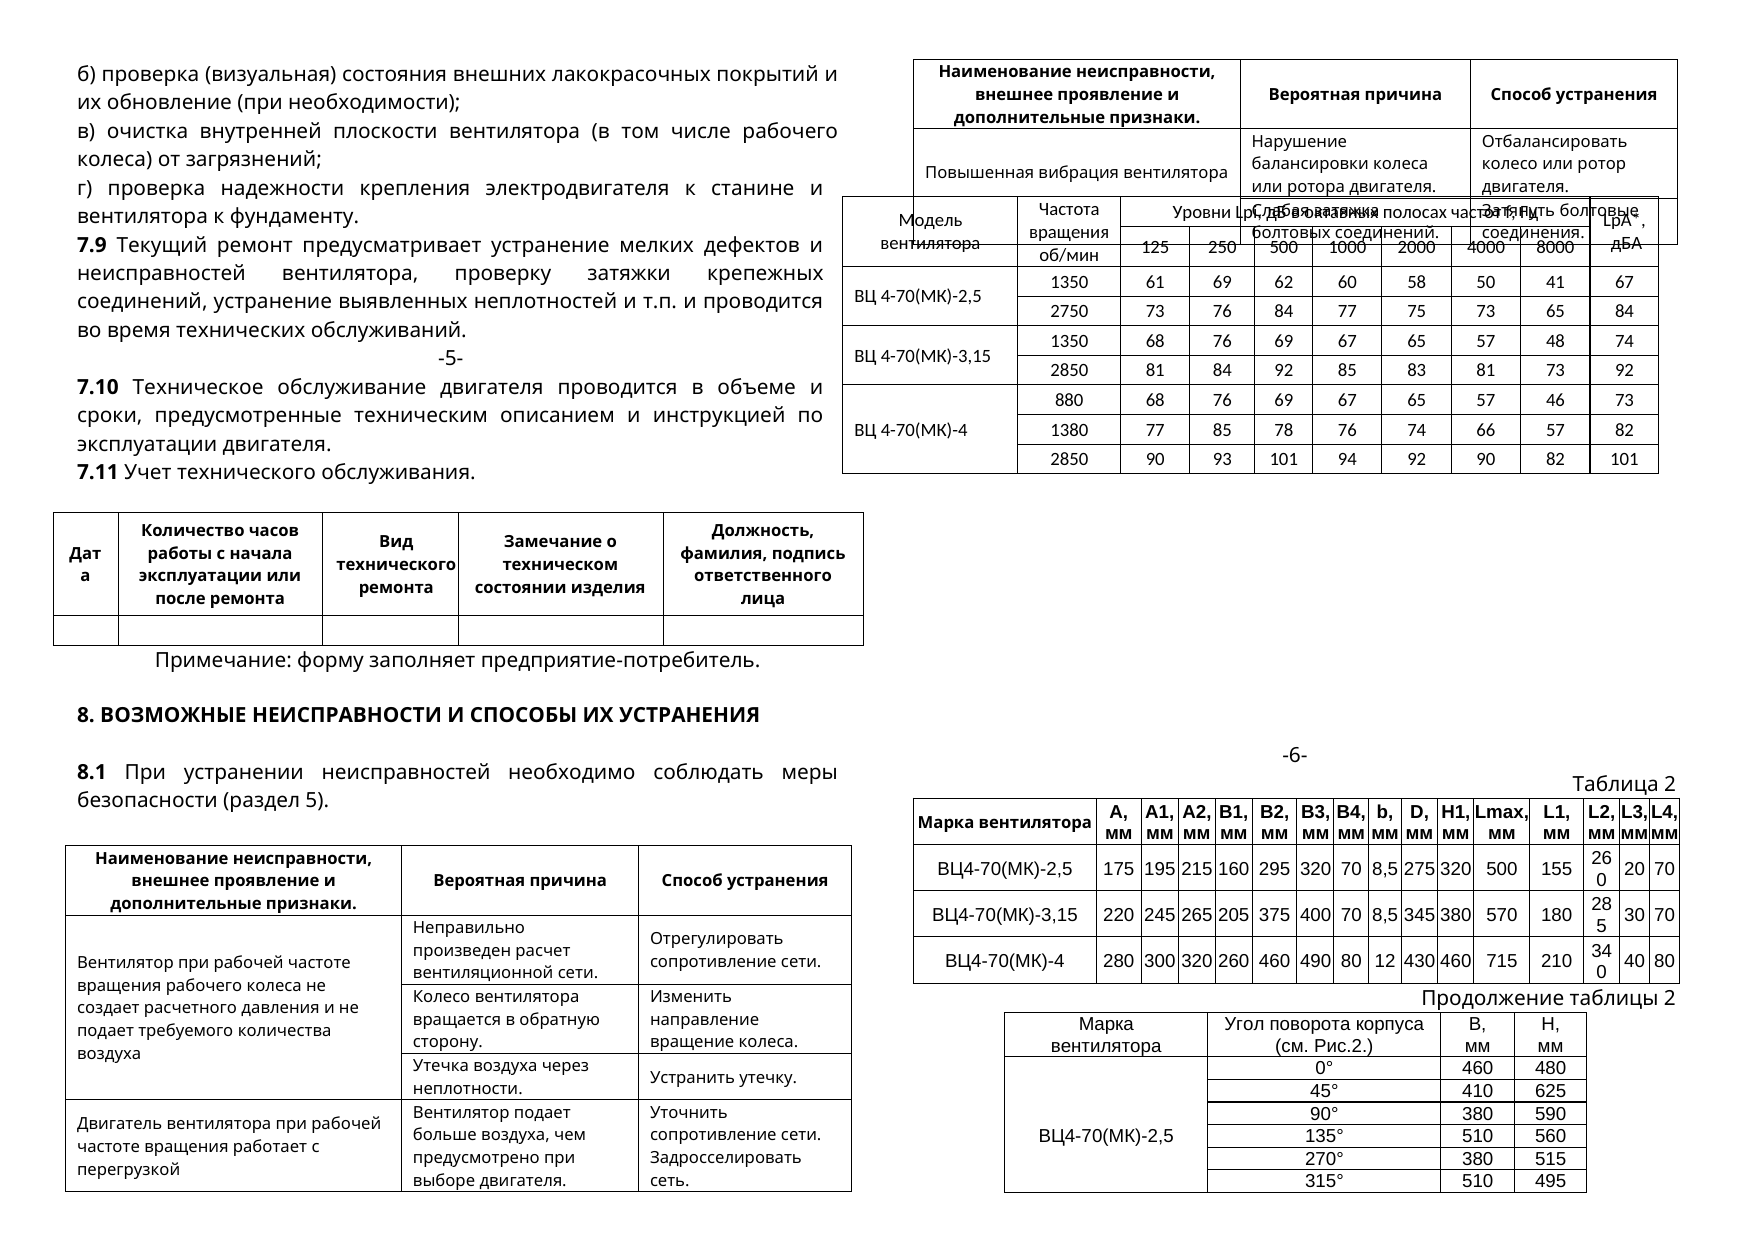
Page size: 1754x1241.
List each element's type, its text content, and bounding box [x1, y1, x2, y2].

table_cell 460 [1253, 937, 1296, 982]
table_cell 92 [1382, 445, 1451, 473]
table_header А, мм [1097, 799, 1141, 844]
table_cell 1350 [1018, 326, 1120, 355]
table_cell [664, 616, 863, 644]
table_cell 2750 [1018, 297, 1120, 325]
table_cell 70 [1334, 845, 1368, 890]
table_cell 340 [1584, 937, 1619, 982]
table_cell 65 [1382, 326, 1451, 355]
table_cell 2850 [1018, 445, 1120, 473]
text -6- [914, 741, 1676, 769]
table_header В2, мм [1253, 799, 1296, 844]
table_cell 295 [1253, 845, 1296, 890]
table_cell 80 [1334, 937, 1368, 982]
table_cell 57 [1452, 326, 1520, 355]
table_cell 500 [1474, 845, 1529, 890]
table_cell 81 [1452, 356, 1520, 384]
text -5- [77, 343, 838, 372]
table_cell 270° [1208, 1148, 1440, 1169]
table_cell 60 [1313, 267, 1381, 296]
table_cell 510 [1441, 1125, 1514, 1147]
table_cell 515 [1515, 1148, 1586, 1169]
text 7.11 Учет технического обслуживания. [77, 457, 838, 486]
table_cell 570 [1474, 891, 1529, 936]
table_cell 69 [1190, 267, 1254, 296]
table_header Дата [54, 513, 118, 615]
table_cell 380 [1438, 891, 1473, 936]
table_cell 245 [1142, 891, 1178, 936]
table_cell 58 [1382, 267, 1451, 296]
table_cell 260 [1216, 937, 1252, 982]
table_header Модель вентилятора [843, 197, 1017, 266]
table_cell 155 [1530, 845, 1583, 890]
table_header Н1, мм [1438, 799, 1473, 844]
table_cell 160 [1216, 845, 1252, 890]
table_cell 90 [1452, 445, 1520, 473]
table_header Марка вентилятора [1005, 1013, 1207, 1056]
table_cell 92 [1591, 356, 1658, 384]
table_cell Отрегулировать сопротивление сети. [639, 916, 851, 984]
table_cell 84 [1591, 297, 1658, 325]
table_cell 61 [1121, 267, 1189, 296]
table_cell 30 [1620, 891, 1649, 936]
table_cell 84 [1190, 356, 1254, 384]
table_cell 101 [1591, 445, 1658, 473]
table_cell Уточнить сопротивление сети. Задросселировать сеть. [639, 1100, 851, 1191]
table_cell 300 [1142, 937, 1178, 982]
table_cell 220 [1097, 891, 1141, 936]
table_cell ВЦ4-70(МК)-4 [914, 937, 1096, 982]
table_header L4, мм [1650, 799, 1679, 844]
table_cell 280 [1097, 937, 1141, 982]
table_cell 73 [1121, 297, 1189, 325]
table_header Угол поворота корпуса (см. Рис.2.) [1208, 1013, 1440, 1056]
table_header Замечание о техническом состоянии изделия [459, 513, 663, 615]
table_cell 380 [1441, 1103, 1514, 1124]
table_cell 68 [1121, 326, 1189, 355]
table_cell 0° [1208, 1057, 1440, 1079]
table_cell 410 [1441, 1080, 1514, 1101]
table_header Частота вращения об/мин [1018, 197, 1120, 266]
table_cell 77 [1121, 415, 1189, 443]
table_cell 320 [1297, 845, 1333, 890]
table_header D, мм [1402, 799, 1437, 844]
table_cell 66 [1452, 415, 1520, 443]
table_cell 69 [1255, 385, 1312, 414]
table_cell 70 [1650, 891, 1679, 936]
table_cell 480 [1515, 1057, 1586, 1079]
table_cell 80 [1650, 937, 1679, 982]
table_header L1, мм [1530, 799, 1583, 844]
table_cell 345 [1402, 891, 1437, 936]
table_cell 62 [1255, 267, 1312, 296]
table_cell ВЦ 4-70(МК)-2,5 [843, 267, 1017, 325]
table_cell 67 [1313, 326, 1381, 355]
table_cell 46 [1521, 385, 1589, 414]
table_cell Утечка воздуха через неплотности. [402, 1054, 638, 1099]
table_cell 76 [1313, 415, 1381, 443]
table_cell 560 [1515, 1125, 1586, 1147]
table_cell 69 [1255, 326, 1312, 355]
table_cell 320 [1179, 937, 1215, 982]
table_cell 8,5 [1369, 845, 1401, 890]
table_cell 76 [1190, 385, 1254, 414]
table_cell 625 [1515, 1080, 1586, 1101]
table_cell 90° [1208, 1103, 1440, 1124]
table_cell 265 [1179, 891, 1215, 936]
table_cell 1000 [1313, 227, 1381, 266]
table_cell 4000 [1452, 227, 1520, 266]
table_cell 880 [1018, 385, 1120, 414]
table_cell 57 [1452, 385, 1520, 414]
table_cell Устранить утечку. [639, 1054, 851, 1099]
table_cell [119, 616, 322, 644]
table_cell 430 [1402, 937, 1437, 982]
table_cell 92 [1255, 356, 1312, 384]
table_cell 315° [1208, 1170, 1440, 1192]
table_cell 76 [1190, 326, 1254, 355]
table_cell 500 [1255, 227, 1312, 266]
table_cell 210 [1530, 937, 1583, 982]
text Таблица 2 [914, 769, 1676, 797]
text 8.1 При устранении неисправностей необходимо соблюдать меры безопасности (раздел 5). [77, 757, 838, 814]
table_cell Вентилятор подает больше воздуха, чем предусмотрено при выборе двигателя. [402, 1100, 638, 1191]
table_cell 73 [1521, 356, 1589, 384]
table_cell 460 [1441, 1057, 1514, 1079]
table_header В3, мм [1297, 799, 1333, 844]
table_cell 2850 [1018, 356, 1120, 384]
table_cell 125 [1121, 227, 1189, 266]
table_cell 40 [1620, 937, 1649, 982]
table_header Н, мм [1515, 1013, 1586, 1056]
table_header Вероятная причина [1241, 60, 1470, 128]
table_cell 380 [1441, 1148, 1514, 1169]
table_cell 84 [1255, 297, 1312, 325]
table_cell 70 [1650, 845, 1679, 890]
table_cell 12 [1369, 937, 1401, 982]
table_header L2, мм [1584, 799, 1619, 844]
table_cell 67 [1591, 267, 1658, 296]
table_header Наименование неисправности, внешнее проявление и дополнительные признаки. [66, 846, 401, 914]
table_cell [54, 616, 118, 644]
table_cell 76 [1190, 297, 1254, 325]
table_cell 715 [1474, 937, 1529, 982]
table_header А2, мм [1179, 799, 1215, 844]
table_cell 285 [1584, 891, 1619, 936]
table_cell 275 [1402, 845, 1437, 890]
table_cell 65 [1521, 297, 1589, 325]
table_cell 175 [1097, 845, 1141, 890]
table_cell 78 [1255, 415, 1312, 443]
table_cell 375 [1253, 891, 1296, 936]
table_cell 460 [1438, 937, 1473, 982]
table_cell 77 [1313, 297, 1381, 325]
table_cell 85 [1190, 415, 1254, 443]
table_cell 135° [1208, 1125, 1440, 1147]
table_header Вид технического ремонта [323, 513, 458, 615]
text 7.9 Текущий ремонт предусматривает устранение мелких дефектов и неисправностей вентилятора, проверку затяжки крепежных соединений, устранение выявленных неплотностей и т.п. и проводится во время технических обслуживаний. [77, 230, 838, 343]
table_cell 2000 [1382, 227, 1451, 266]
table_cell 8,5 [1369, 891, 1401, 936]
table_cell 320 [1438, 845, 1473, 890]
table_cell 215 [1179, 845, 1215, 890]
text 7.10 Техническое обслуживание двигателя проводится в объеме и сроки, предусмотренные техническим описанием и инструкцией по эксплуатации двигателя. [77, 372, 838, 457]
table_cell ВЦ4-70(МК)-2,5 [914, 845, 1096, 890]
text 8. ВОЗМОЖНЫЕ НЕИСПРАВНОСТИ И СПОСОБЫ ИХ УСТРАНЕНИЯ [77, 700, 838, 729]
table_cell 75 [1382, 297, 1451, 325]
table_cell 260 [1584, 845, 1619, 890]
table_cell 81 [1121, 356, 1189, 384]
table_cell 67 [1313, 385, 1381, 414]
table_header Должность, фамилия, подпись ответственного лица [664, 513, 863, 615]
table_cell ВЦ4-70(МК)-3,15 [914, 891, 1096, 936]
table_header В, мм [1441, 1013, 1514, 1056]
table_cell 74 [1382, 415, 1451, 443]
table_header LpA*, дБА [1591, 197, 1658, 266]
table_cell 94 [1313, 445, 1381, 473]
table_cell 180 [1530, 891, 1583, 936]
table_cell 45° [1208, 1080, 1440, 1101]
table_cell [459, 616, 663, 644]
table_header В4, мм [1334, 799, 1368, 844]
table_cell 70 [1334, 891, 1368, 936]
table_header Способ устранения [639, 846, 851, 914]
table_cell Нарушение балансировки колеса или ротора двигателя. [1241, 129, 1470, 196]
table_cell 8000 [1521, 227, 1589, 266]
table_header Марка вентилятора [914, 799, 1096, 844]
table_cell 20 [1620, 845, 1649, 890]
table_header L3, мм [1620, 799, 1649, 844]
table_cell Двигатель вентилятора при рабочей частоте вращения работает с перегрузкой [66, 1100, 401, 1191]
table_cell Вентилятор при рабочей частоте вращения рабочего колеса не создает расчетного давления и не подает требуемого количества воздуха [66, 916, 401, 1099]
table_cell 82 [1521, 445, 1589, 473]
table_header Вероятная причина [402, 846, 638, 914]
table_cell 74 [1591, 326, 1658, 355]
table_cell 41 [1521, 267, 1589, 296]
table_cell 101 [1255, 445, 1312, 473]
table_header А1, мм [1142, 799, 1178, 844]
table_header В1, мм [1216, 799, 1252, 844]
table_cell 495 [1515, 1170, 1586, 1192]
table_cell 205 [1216, 891, 1252, 936]
table_header Способ устранения [1471, 60, 1677, 128]
table_header Наименование неисправности, внешнее проявление и дополнительные признаки. [914, 60, 1240, 128]
table_cell Неправильно произведен расчет вентиляционной сети. [402, 916, 638, 984]
table_cell 195 [1142, 845, 1178, 890]
table_cell 1380 [1018, 415, 1120, 443]
table_cell 490 [1297, 937, 1333, 982]
table_cell 48 [1521, 326, 1589, 355]
table_cell 93 [1190, 445, 1254, 473]
table_cell Изменить направление вращение колеса. [639, 985, 851, 1053]
table_cell 82 [1591, 415, 1658, 443]
table_header Количество часов работы с начала эксплуатации или после ремонта [119, 513, 322, 615]
table_cell [323, 616, 458, 644]
table_cell 400 [1297, 891, 1333, 936]
table_cell ВЦ4-70(МК)-2,5 [1005, 1057, 1207, 1192]
text Примечание: форму заполняет предприятие-потребитель. [77, 646, 838, 674]
table_cell 68 [1121, 385, 1189, 414]
table_cell 57 [1521, 415, 1589, 443]
table_cell 83 [1382, 356, 1451, 384]
table_header Lmax, мм [1474, 799, 1529, 844]
text г) проверка надежности крепления электродвигателя к станине и вентилятора к фундаменту. [77, 173, 838, 230]
table_cell 85 [1313, 356, 1381, 384]
table_cell 510 [1441, 1170, 1514, 1192]
table_cell Повышенная вибрация вентилятора [914, 129, 1240, 196]
table_header Уровни Lpi, дБ в октавных полосах частот f, Гц [1121, 197, 1589, 226]
table_cell 590 [1515, 1103, 1586, 1124]
table_cell Отбалансировать колесо или ротор двигателя. [1471, 129, 1677, 197]
table_cell 73 [1591, 385, 1658, 414]
table_cell 50 [1452, 267, 1520, 296]
table_cell Колесо вентилятора вращается в обратную сторону. [402, 985, 638, 1053]
table_cell 1350 [1018, 267, 1120, 296]
table_header b, мм [1369, 799, 1401, 844]
table_cell 90 [1121, 445, 1189, 473]
text в) очистка внутренней плоскости вентилятора (в том числе рабочего колеса) от загрязнений; [77, 116, 838, 173]
table_cell 73 [1452, 297, 1520, 325]
table_cell ВЦ 4-70(МК)-4 [843, 385, 1017, 473]
text Продолжение таблицы 2 [914, 984, 1676, 1012]
table_cell ВЦ 4-70(МК)-3,15 [843, 326, 1017, 384]
text б) проверка (визуальная) состояния внешних лакокрасочных покрытий и их обновление (при необходимости); [77, 59, 838, 116]
table_cell 250 [1190, 227, 1254, 266]
table_cell 65 [1382, 385, 1451, 414]
